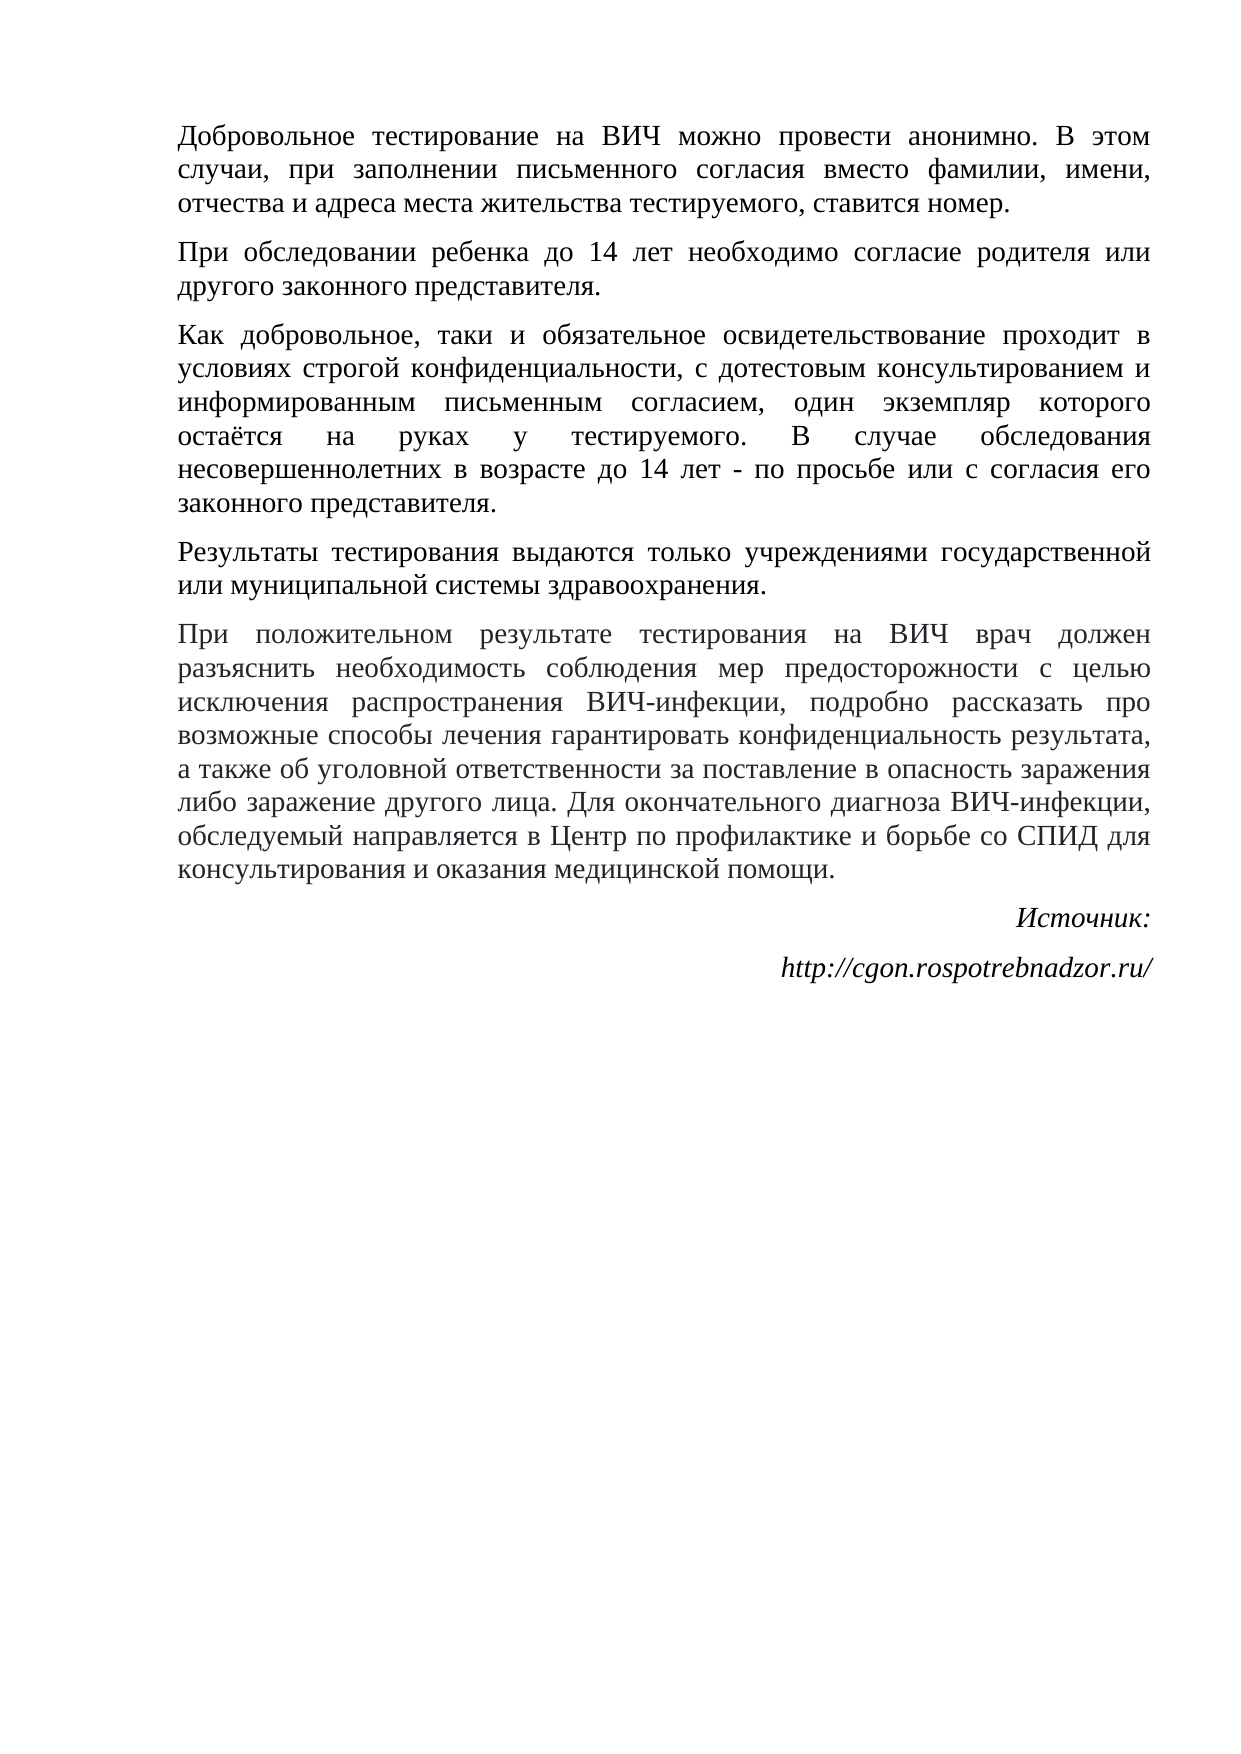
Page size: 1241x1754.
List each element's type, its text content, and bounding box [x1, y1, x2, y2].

text Как добровольное, таки и обязательное освидетельствование проходит в условиях строгой конфиденциальности, с дотестовым консультированием и информированным письменным согласием, один экземпляр которого остаётся на руках у тестируемого. В случае обследования несовершеннолетних в возрасте до 14 лет - по просьбе или с согласия его законного представителя. [177, 317, 1152, 518]
text При положительном результате тестирования на ВИЧ врач должен разъяснить необходимость соблюдения мер предосторожности с целью исключения распространения ВИЧ-инфекции, подробно рассказать про возможные способы лечения гарантировать конфиденциальность результата, а также об уголовной ответственности за поставление в опасность заражения либо заражение другого лица. Для окончательного диагноза ВИЧ-инфекции, обследуемый направляется в Центр по профилактике и борьбе со СПИД для консультирования и оказания медицинской помощи. [177, 617, 1152, 885]
text При обследовании ребенка до 14 лет необходимо согласие родителя или другого законного представителя. [177, 234, 1152, 301]
text Источник: [177, 901, 1152, 934]
text Добровольное тестирование на ВИЧ можно провести анонимно. В этом случаи, при заполнении письменного согласия вместо фамилии, имени, отчества и адреса места жительства тестируемого, ставится номер. [177, 118, 1152, 219]
text http://cgon.rospotrebnadzor.ru/ [177, 950, 1152, 983]
text Результаты тестирования выдаются только учреждениями государственной или муниципальной системы здравоохранения. [177, 534, 1152, 601]
